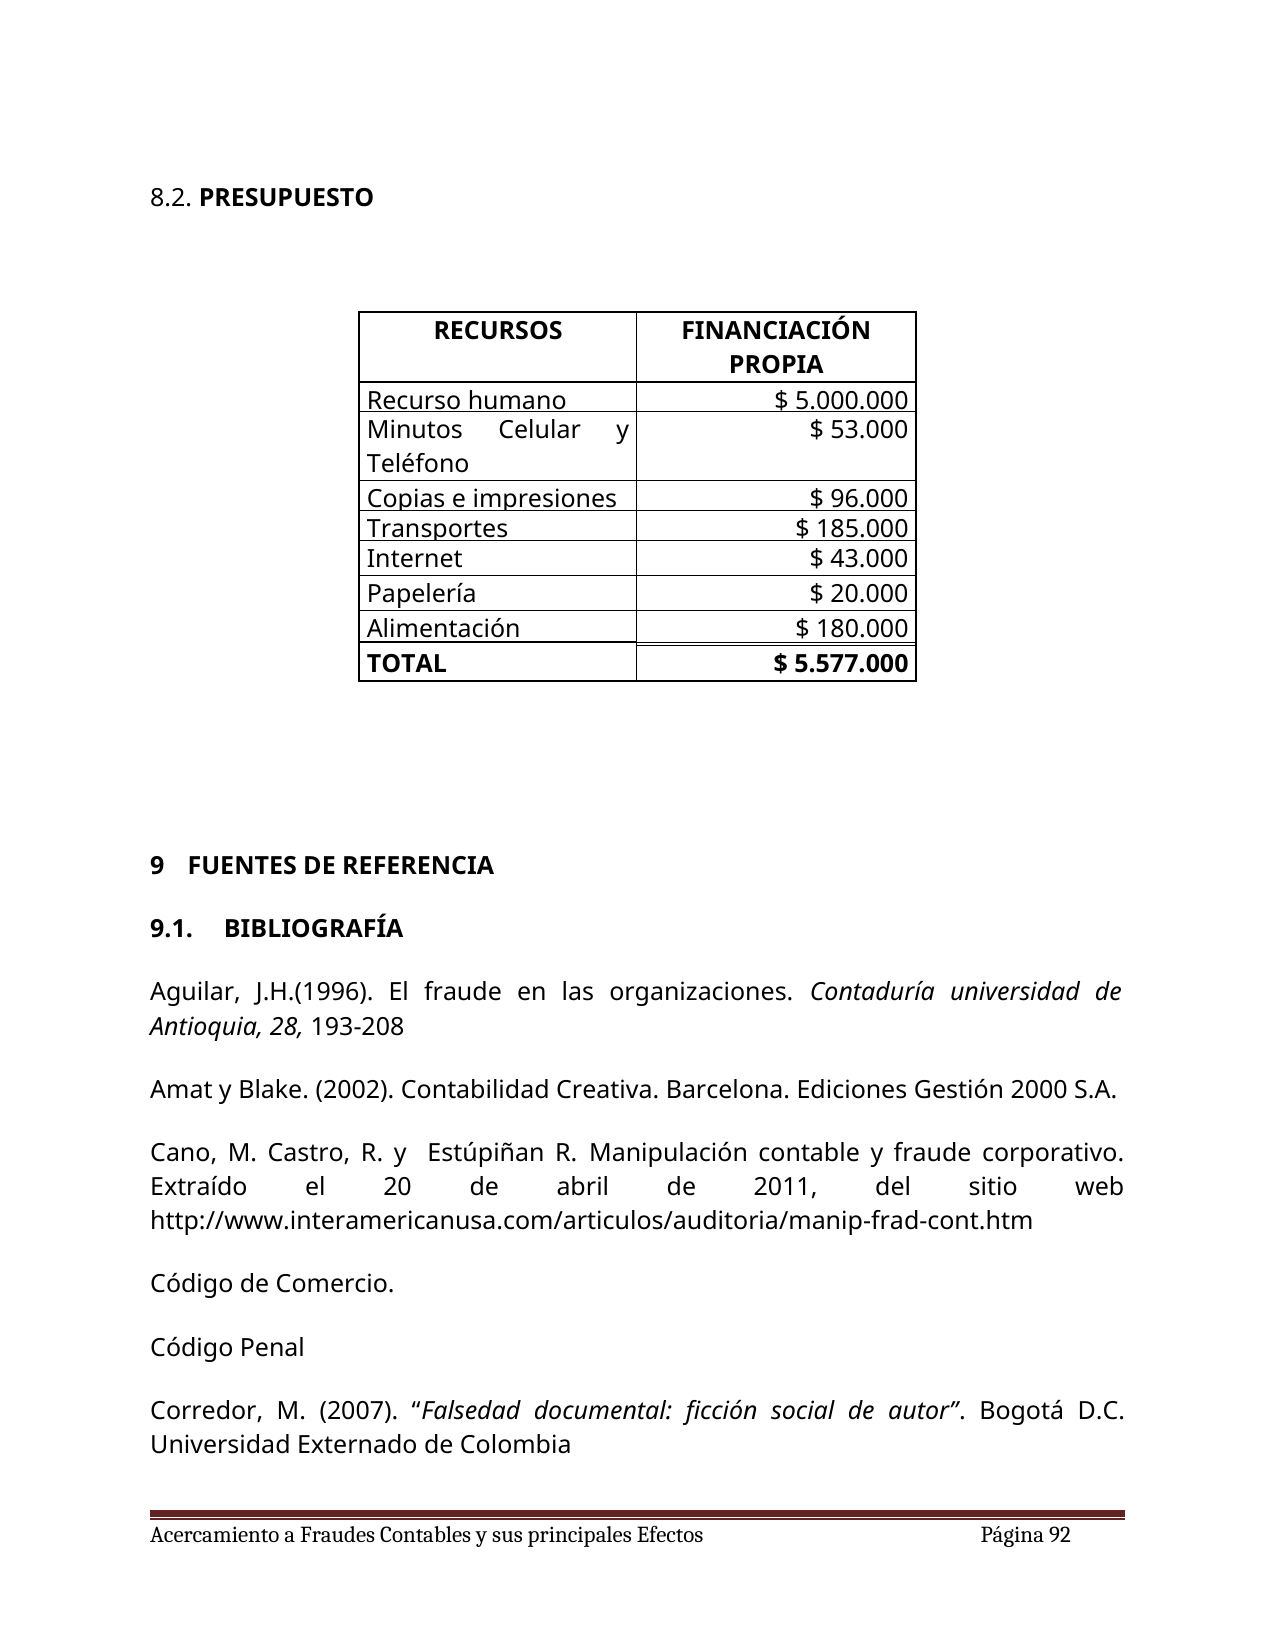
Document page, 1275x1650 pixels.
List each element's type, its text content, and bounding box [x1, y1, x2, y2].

table_header RECURSOS [360, 313, 636, 381]
text Código Penal [150, 1329, 1125, 1363]
table_cell $ 185.000 [637, 511, 915, 540]
table_cell Recurso humano [360, 383, 636, 411]
table_cell Papelería [360, 576, 636, 610]
table_cell Alimentación [360, 611, 636, 641]
list 8.2. PRESUPUESTO [150, 179, 1125, 213]
text Amat y Blake. (2002). Contabilidad Creativa. Barcelona. Ediciones Gestión 2000 S.A. [150, 1071, 1125, 1105]
table_cell $ 43.000 [637, 541, 915, 575]
table_cell Internet [360, 541, 636, 575]
list FUENTES DE REFERENCIA [150, 848, 1125, 882]
table_cell $ 180.000 [637, 611, 915, 641]
table_cell $ 20.000 [637, 576, 915, 610]
table_cell TOTAL [360, 643, 636, 680]
table_cell $ 5.000.000 [637, 383, 915, 411]
list BIBLIOGRAFÍA [150, 911, 1125, 945]
table_cell Minutos Celular y Teléfono [360, 412, 636, 480]
text Aguilar, J.H.(1996). El fraude en las organizaciones. Contaduría universidad de Antioquia, 28, 193-208 [150, 974, 1125, 1042]
table_cell Copias e impresiones [360, 481, 636, 510]
text Corredor, M. (2007). “Falsedad documental: ficción social de autor”. Bogotá D.C. Universidad Externado de Colombia [150, 1392, 1125, 1461]
table_header FINANCIACIÓN PROPIA [637, 313, 915, 381]
table_cell $ 5.577.000 [637, 646, 915, 680]
table_cell $ 96.000 [637, 481, 915, 510]
table_cell Transportes [360, 511, 636, 540]
text Código de Comercio. [150, 1266, 1125, 1300]
table_cell $ 53.000 [637, 412, 915, 480]
list Cano, M. Castro, R. y Estúpiñan R. Manipulación contable y fraude corporativo. Extraído el 20 de abril de 2011, del sitio web http://www.interamericanusa.com/articulos/auditoria/manip-frad-cont.htm [150, 1134, 1125, 1237]
